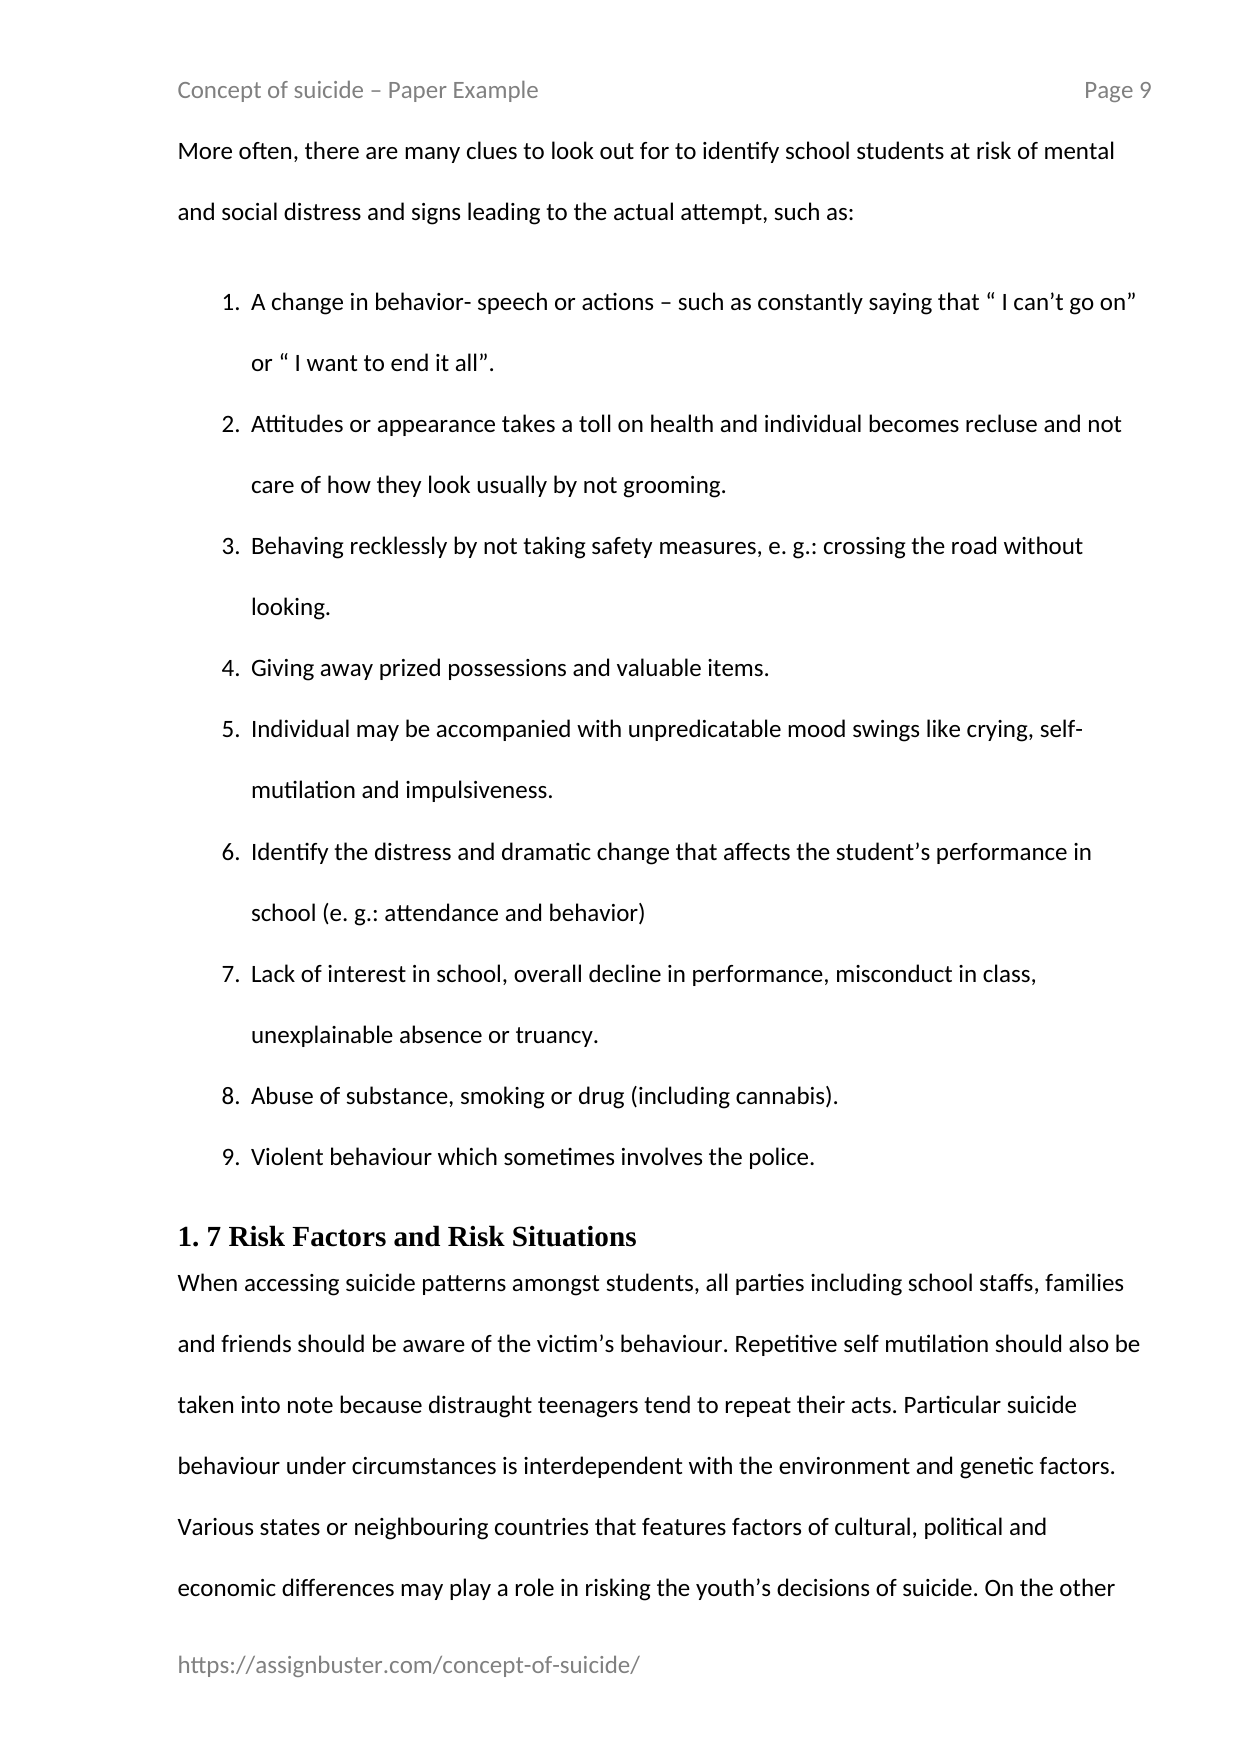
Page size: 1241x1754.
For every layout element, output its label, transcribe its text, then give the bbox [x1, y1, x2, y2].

list Identify the distress and dramatic change that affects the student’s performance in school (e. g.: attendance and behavior) [221, 836, 1152, 927]
list Violent behaviour which sometimes involves the police. [221, 1141, 1152, 1171]
text More often, there are many clues to look out for to identify school students at risk of mental and social distress and signs leading to the actual attempt, such as: [177, 135, 1152, 226]
list Lack of interest in school, overall decline in performance, misconduct in class, unexplainable absence or truancy. [221, 958, 1152, 1049]
list Abuse of substance, smoking or drug (including cannabis). [221, 1080, 1152, 1110]
subtitle 1. 7 Risk Factors and Risk Situations [177, 1219, 1152, 1252]
list Attitudes or appearance takes a toll on health and individual becomes recluse and not care of how they look usually by not grooming. [221, 408, 1152, 500]
list Giving away prized possessions and valuable items. [221, 653, 1152, 683]
list Behaving recklessly by not taking safety measures, e. g.: crossing the road without looking. [221, 531, 1152, 622]
list Individual may be accompanied with unpredicatable mood swings like crying, self-mutilation and impulsiveness. [221, 714, 1152, 805]
list A change in behavior- speech or actions – such as constantly saying that “ I can’t go on” or “ I want to end it all”. [221, 286, 1152, 378]
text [177, 1267, 1152, 1603]
